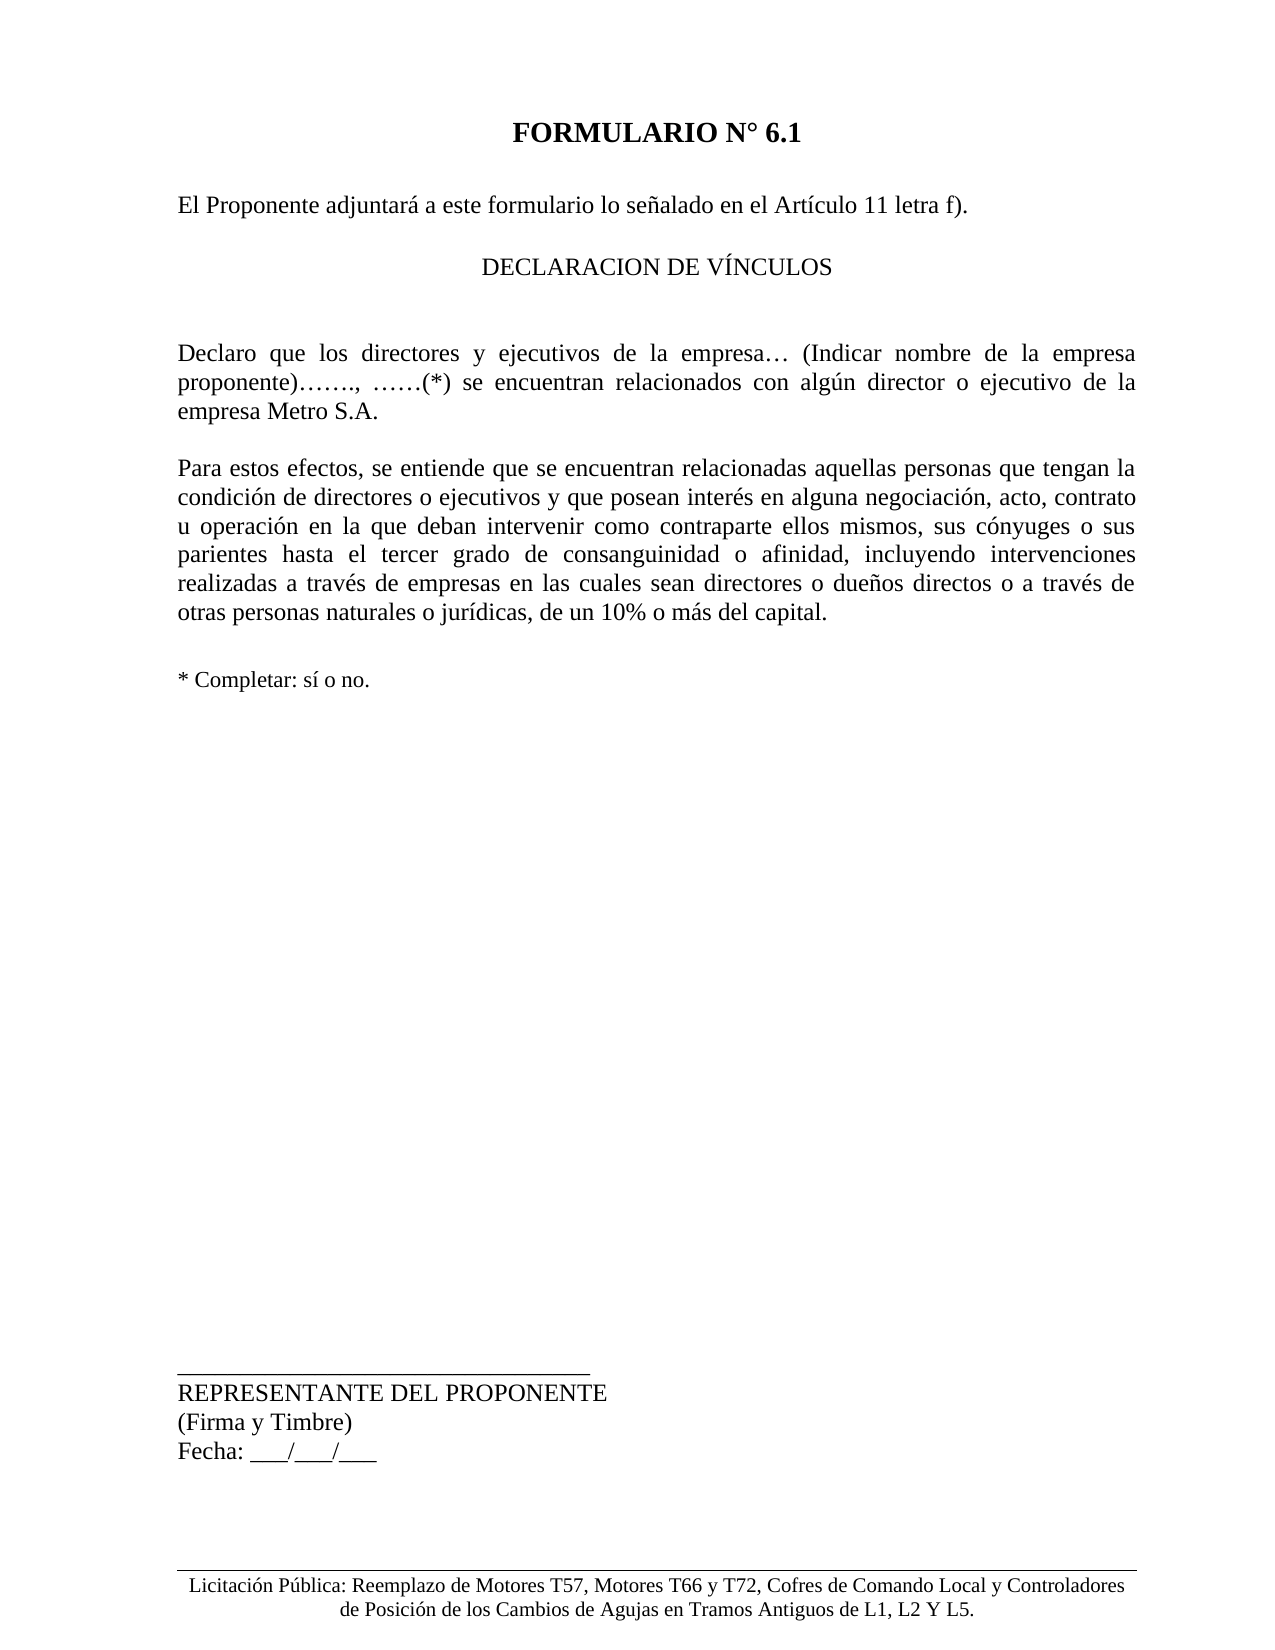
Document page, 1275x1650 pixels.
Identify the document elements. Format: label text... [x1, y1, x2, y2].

subtitle DECLARACION DE VÍNCULOS [177, 252, 1137, 281]
text El Proponente adjuntará a este formulario lo señalado en el Artículo 11 letra f). [177, 190, 1131, 218]
text Fecha: ___/___/___ [177, 1436, 1137, 1464]
text Declaro que los directores y ejecutivos de la empresa… (Indicar nombre de la empresa proponente)……., ……(*) se encuentran relacionados con algún director o ejecutivo de la empresa Metro S.A. [177, 338, 1137, 424]
text Para estos efectos, se entiende que se encuentran relacionadas aquellas personas que tengan la condición de directores o ejecutivos y que posean interés en alguna negociación, acto, contrato u operación en la que deban intervenir como contraparte ellos mismos, sus cónyuges o sus parientes hasta el tercer grado de consanguinidad o afinidad, incluyendo intervenciones realizadas a través de empresas en las cuales sean directores o dueños directos o a través de otras personas naturales o jurídicas, de un 10% o más del capital. [177, 453, 1137, 626]
text * Completar: sí o no. [177, 667, 1137, 692]
text _________________________________ [177, 1349, 1137, 1378]
text FORMULARIO N° 6.1 [177, 115, 1137, 148]
text REPRESENTANTE DEL PROPONENTE [177, 1378, 1137, 1407]
text (Firma y Timbre) [177, 1407, 1137, 1436]
